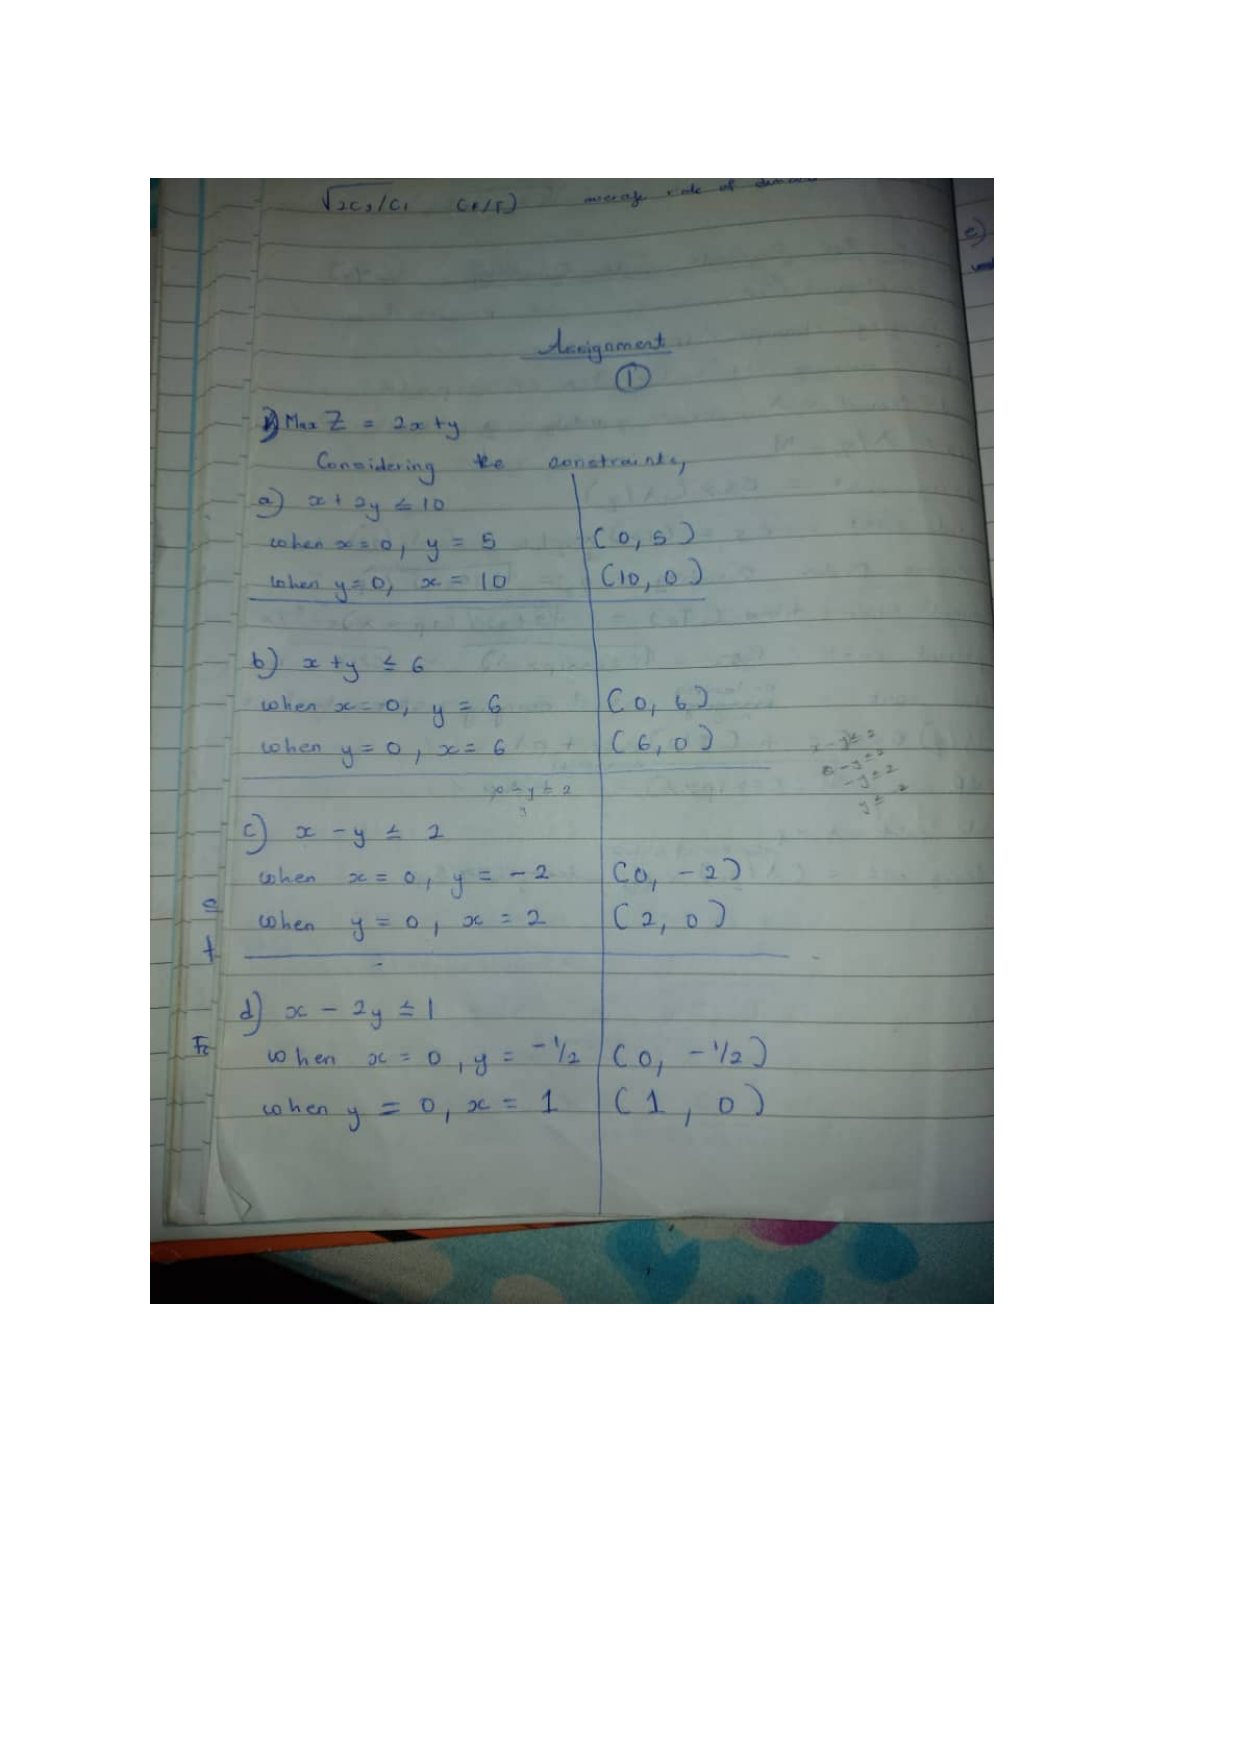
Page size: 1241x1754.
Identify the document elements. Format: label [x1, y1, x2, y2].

picture [150, 178, 994, 1304]
